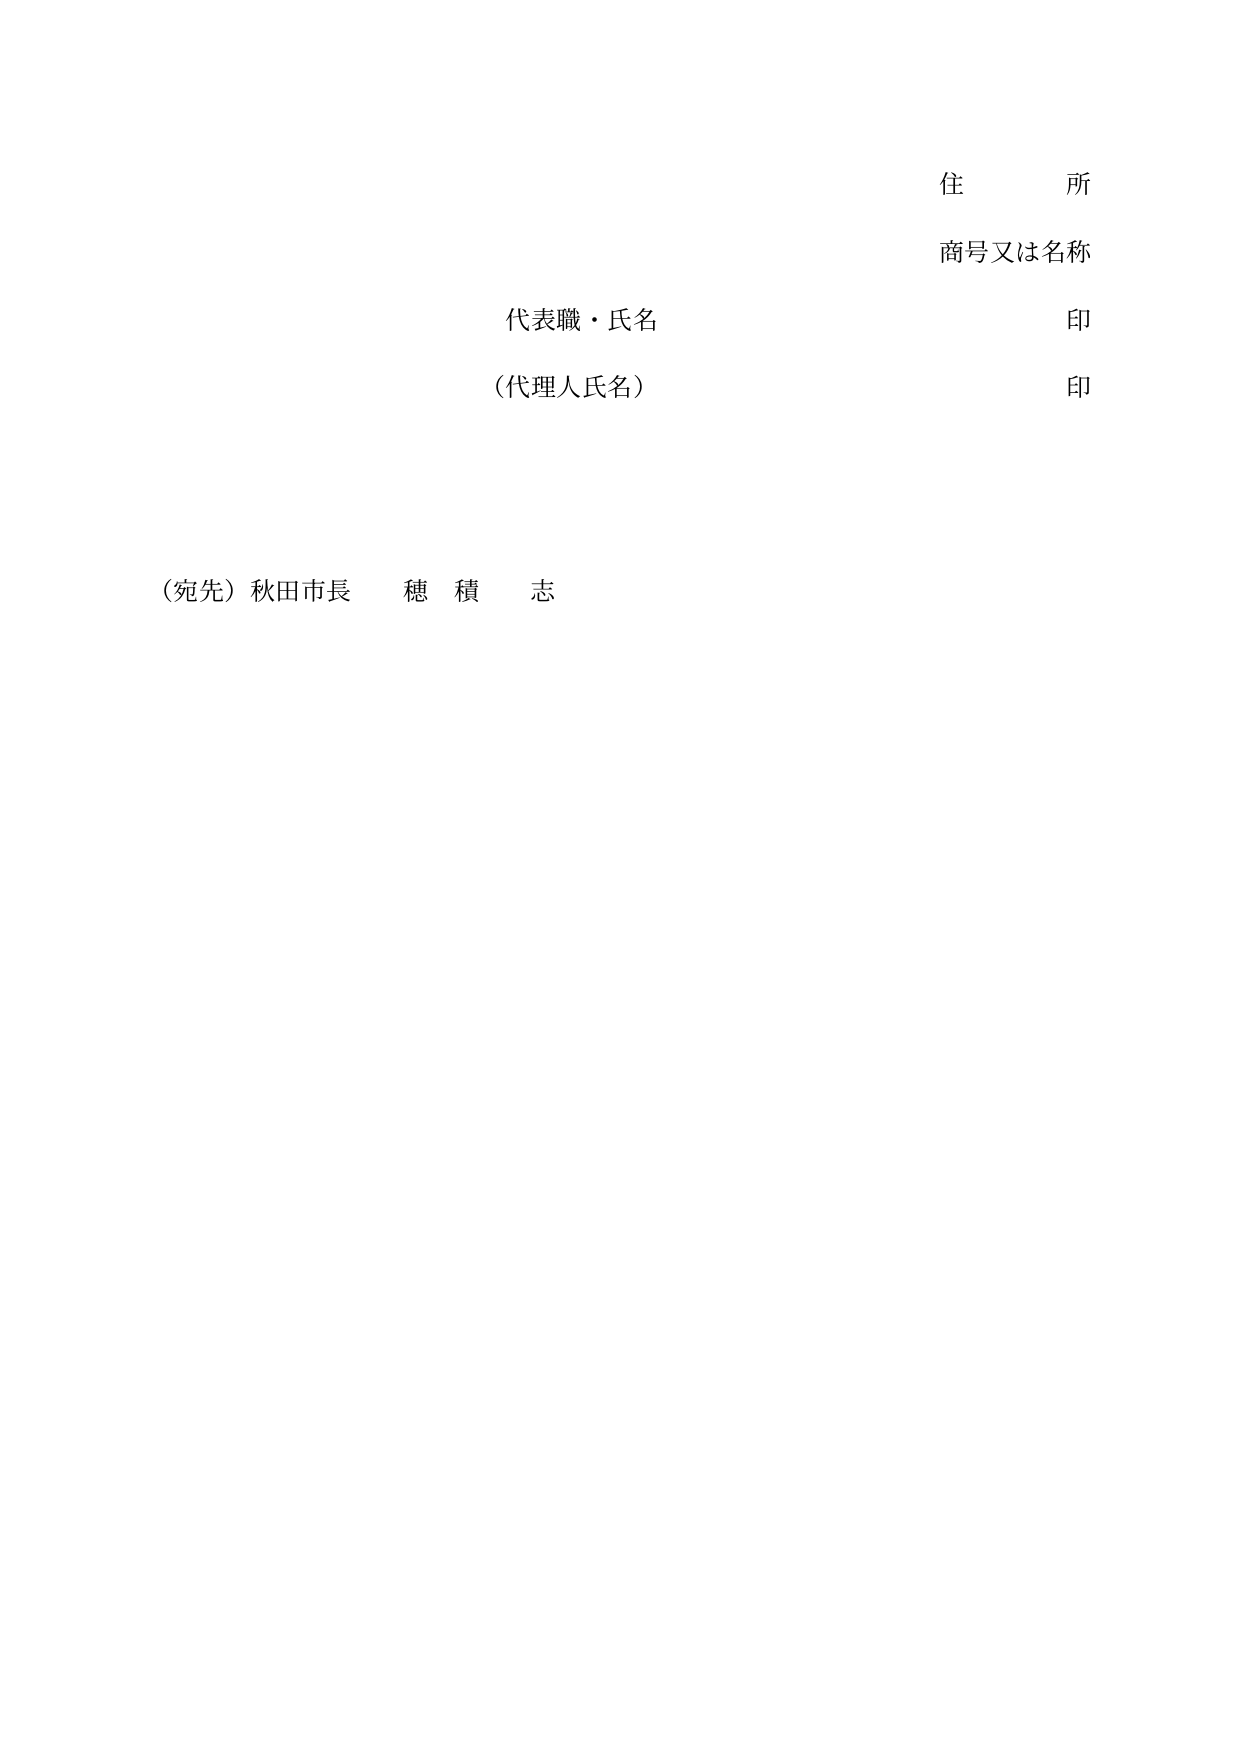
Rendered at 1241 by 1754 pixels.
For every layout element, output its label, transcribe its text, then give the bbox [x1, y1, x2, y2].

text 代表職・氏名 印 [148, 284, 1092, 352]
text 商号又は名称 [148, 217, 1092, 284]
text （代理人氏名） 印 [148, 352, 1092, 420]
text 住 所 [148, 149, 1092, 217]
text （宛先）秋田市長 穂 積 志 [148, 555, 1092, 623]
